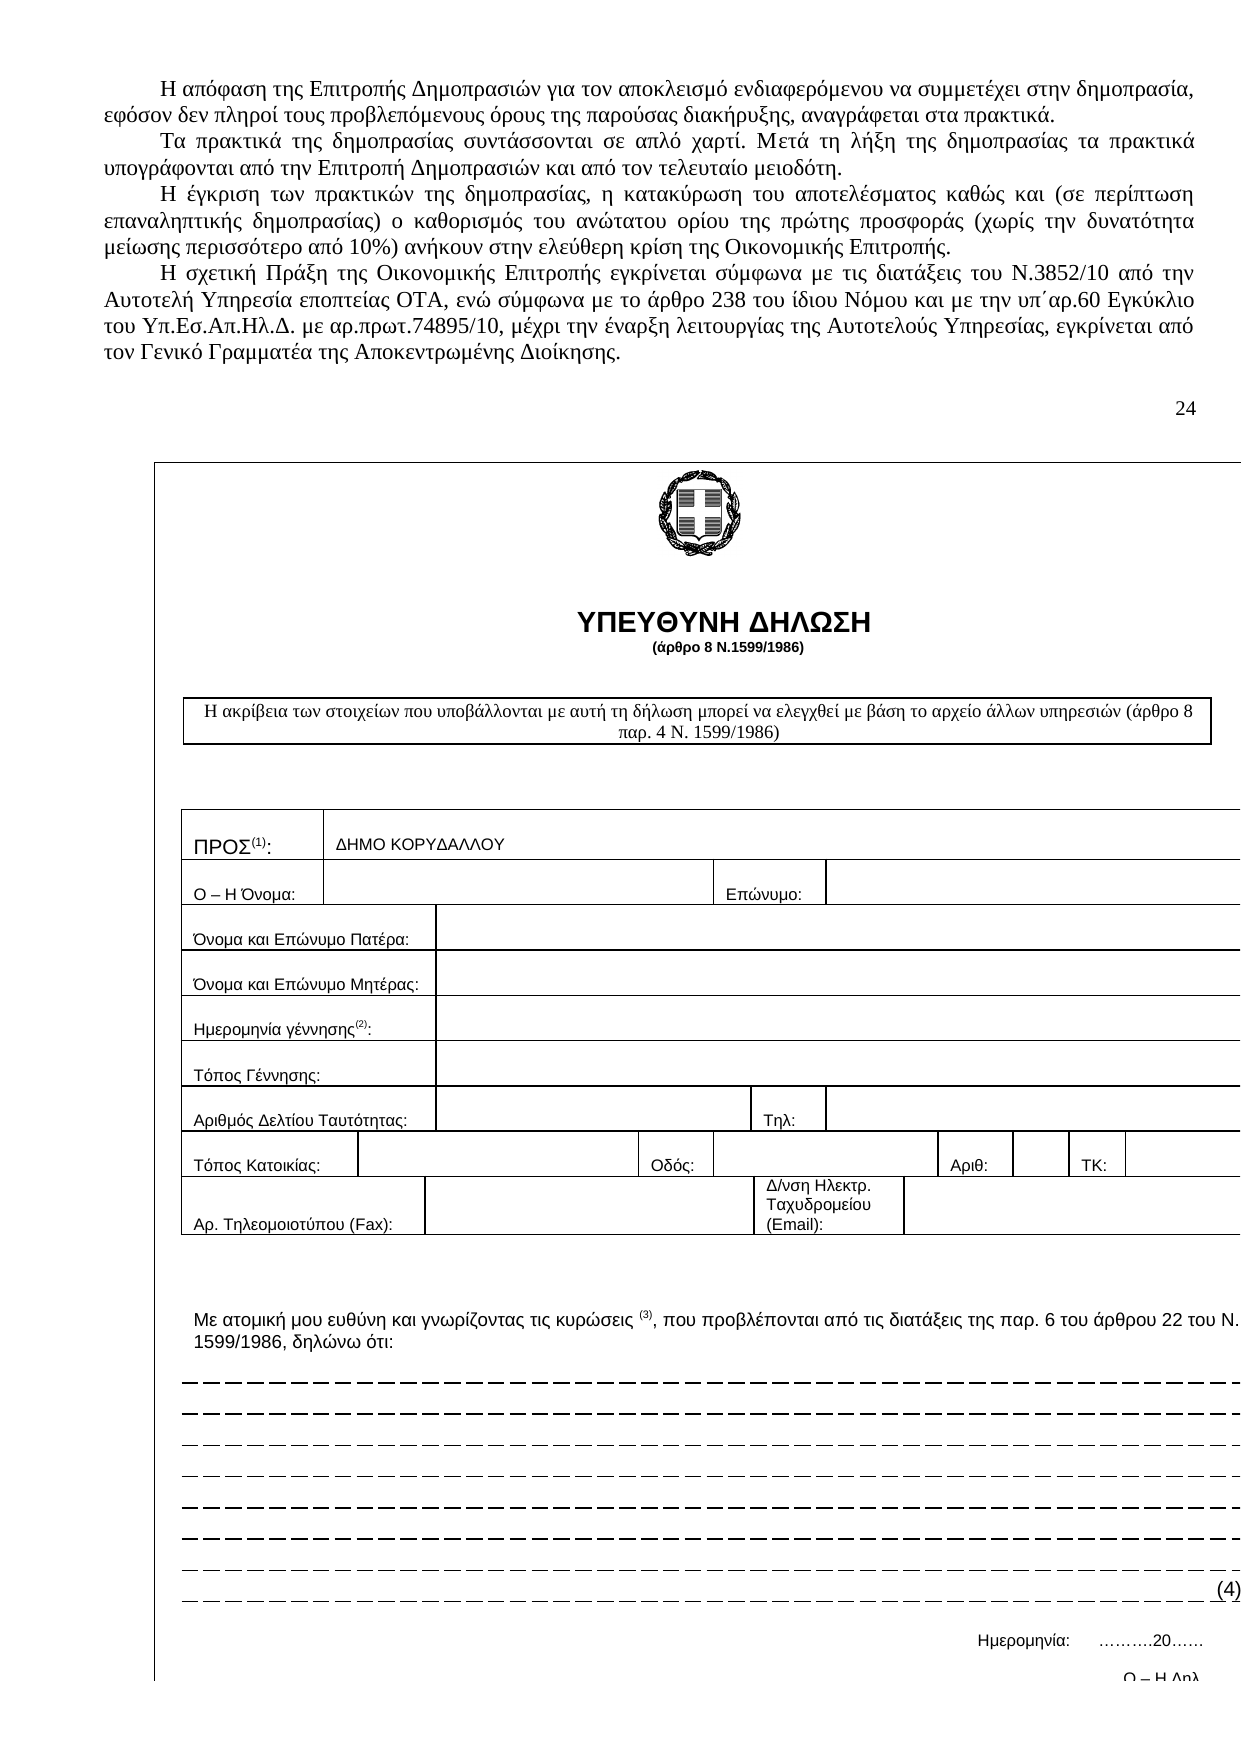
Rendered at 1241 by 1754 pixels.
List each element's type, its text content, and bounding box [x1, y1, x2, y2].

text Τα πρακτικά της δημοπρασίας συντάσσονται σε απλό χαρτί. Μετά τη λήξη της δημοπρασίας τα πρακτικά υπογράφονται από την Επιτροπή Δημοπρασιών και από τον τελευταίο μειοδότη. [103, 128, 1196, 180]
text Οι προσφορές που, κατά την κρίση της Επιτροπής Δημοπρασιών, είναι αόριστες και ανεπίδεκτες εκτίμησης ή περιέχουν όρους αντίθετους προς την διακήρυξη ή/και αιρέσεις, χαρακτηρίζονται ως μη αποδεκτές και απορρίπτονται. Η απόφαση της Επιτροπής Δημοπρασιών για τον αποκλεισμό ενδιαφερόμενου να συμμετέχει στην δημοπρασία, εφόσον δεν πληροί τους προβλεπόμενους όρους της παρούσας διακήρυξης, αναγράφεται στα πρακτικά. [103, 75, 1196, 128]
text Η σχετική Πράξη της Οικονομικής Επιτροπής εγκρίνεται σύμφωνα με τις διατάξεις του Ν.3852/10 από την Αυτοτελή Υπηρεσία εποπτείας ΟΤΑ, ενώ σύμφωνα με το άρθρο 238 του ίδιου Νόμου και με την υπ΄αρ.60 Εγκύκλιο του Υπ.Εσ.Απ.Ηλ.Δ. με αρ.πρωτ.74895/10, μέχρι την έναρξη λειτουργίας της Αυτοτελούς Υπηρεσίας, εγκρίνεται από τον Γενικό Γραμματέα της Αποκεντρωμένης Διοίκησης. [103, 259, 1196, 365]
text Η έγκριση των πρακτικών της δημοπρασίας, η κατακύρωση του αποτελέσματος καθώς και (σε περίπτωση επαναληπτικής δημοπρασίας) ο καθορισμός του ανώτατου ορίου της πρώτης προσφοράς (χωρίς την δυνατότητα μείωσης περισσότερο από 10%) ανήκουν στην ελεύθερη κρίση της Οικονομικής Επιτροπής. [103, 180, 1196, 259]
